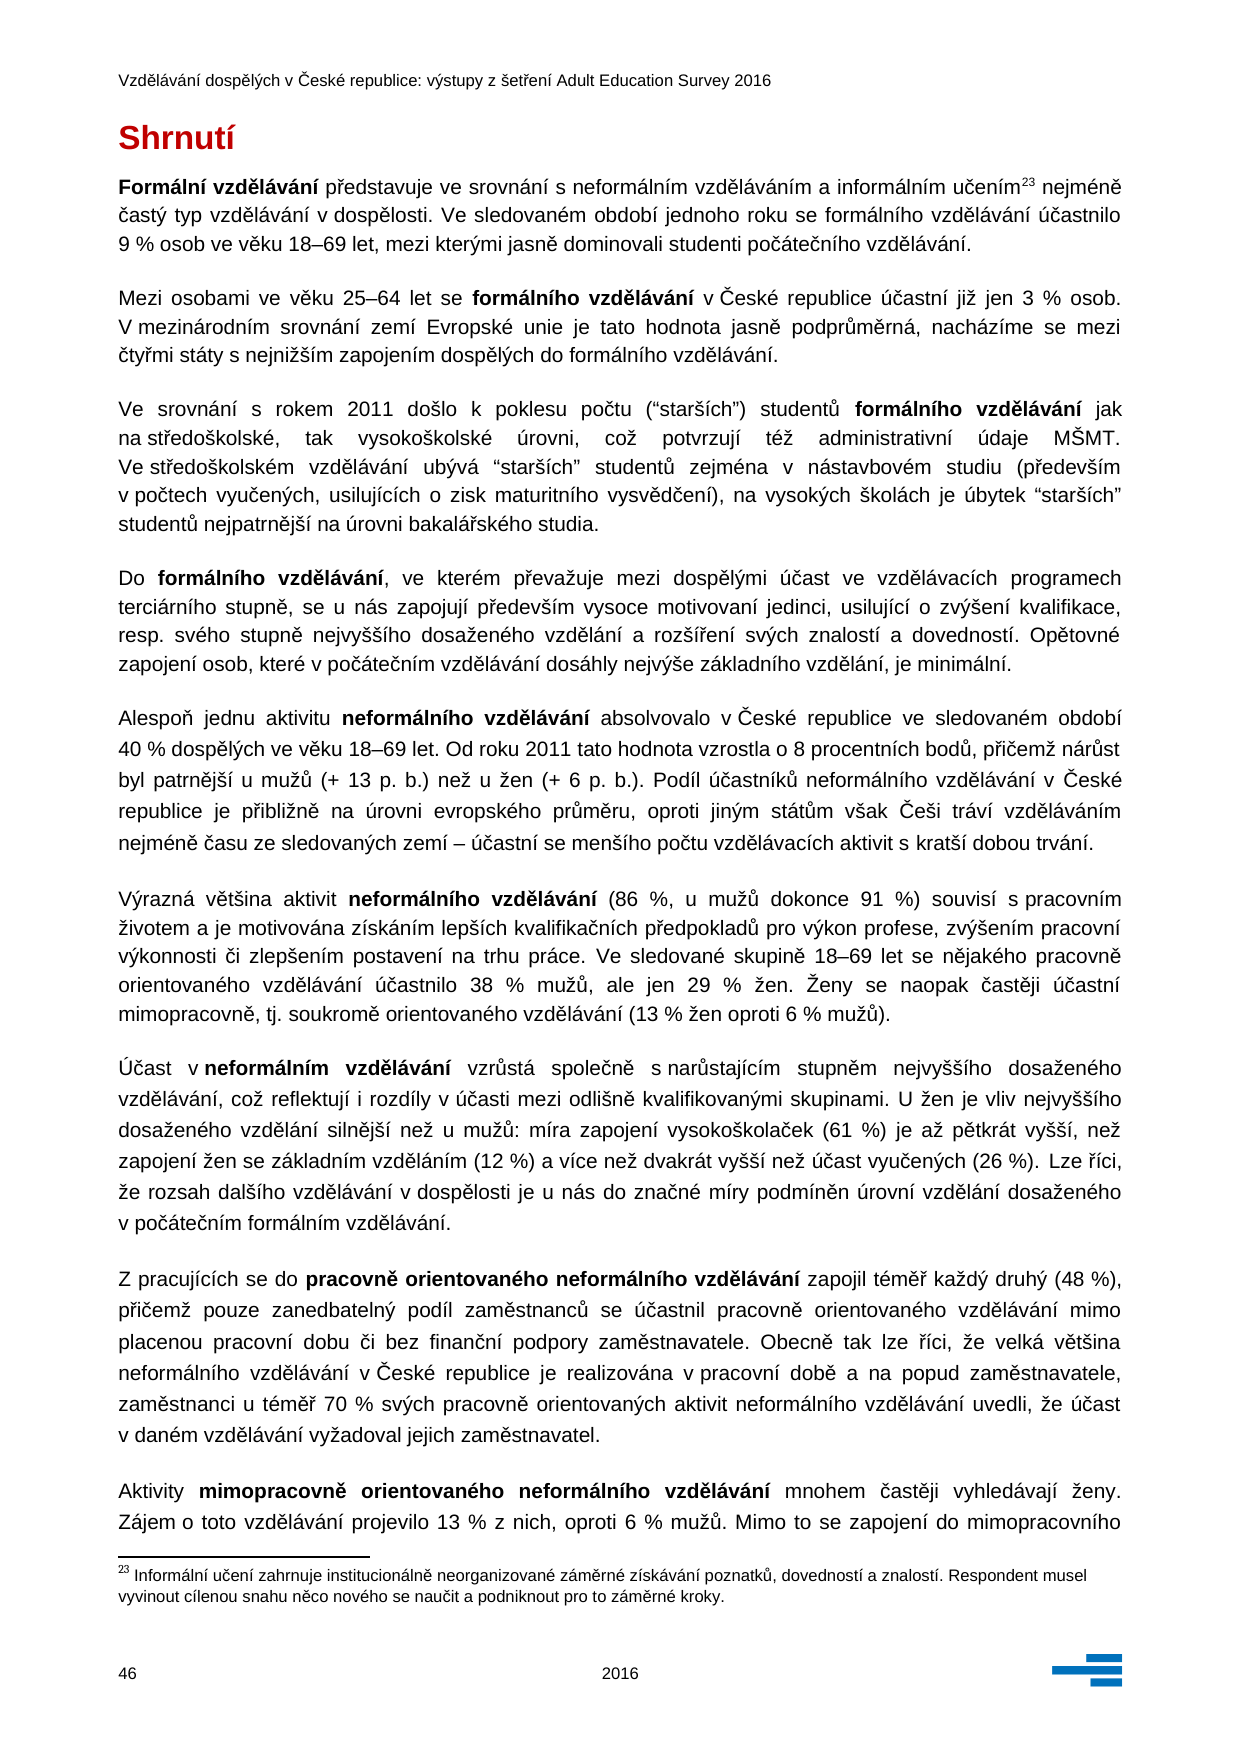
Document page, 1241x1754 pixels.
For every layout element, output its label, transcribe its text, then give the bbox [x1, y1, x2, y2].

picture [1051, 1653, 1123, 1687]
text Do formálního vzdělávání, ve kterém převažuje mezi dospělými účast ve vzdělávacích programech terciárního stupně, se u nás zapojují především vysoce motivovaní jedinci, usilující o zvýšení kvalifikace, resp. svého stupně nejvyššího dosaženého vzdělání a rozšíření svých znalostí a dovedností. Opětovné zapojení osob, které v počátečním vzdělávání dosáhly nejvýše základního vzdělání, je minimální. [118, 566, 1122, 676]
text Účast v neformálním vzdělávání vzrůstá společně s narůstajícím stupněm nejvyššího dosaženého vzdělávání, což reflektují i rozdíly v účasti mezi odlišně kvalifikovanými skupinami. U žen je vliv nejvyššího dosaženého vzdělání silnější než u mužů: míra zapojení vysokoškolaček (61 %) je až pětkrát vyšší, než zapojení žen se základním vzděláním (12 %) a více než dvakrát vyšší než účast vyučených (26 %). Lze říci, že rozsah dalšího vzdělávání v dospělosti je u nás do značné míry podmíněn úrovní vzdělání dosaženého v počátečním formálním vzdělávání. [118, 1055, 1122, 1235]
text Z pracujících se do pracovně orientovaného neformálního vzdělávání zapojil téměř každý druhý (48 %), přičemž pouze zanedbatelný podíl zaměstnanců se účastnil pracovně orientovaného vzdělávání mimo placenou pracovní dobu či bez finanční podpory zaměstnavatele. Obecně tak lze říci, že velká většina neformálního vzdělávání v České republice je realizována v pracovní době a na popud zaměstnavatele, zaměstnanci u téměř 70 % svých pracovně orientovaných aktivit neformálního vzdělávání uvedli, že účast v daném vzdělávání vyžadoval jejich zaměstnavatel. [118, 1267, 1122, 1447]
text Mezi osobami ve věku 25–64 let se formálního vzdělávání v České republice účastní již jen 3 % osob. V mezinárodním srovnání zemí Evropské unie je tato hodnota jasně podprůměrná, nacházíme se mezi čtyřmi státy s nejnižším zapojením dospělých do formálního vzdělávání. [118, 286, 1122, 367]
text Ve srovnání s rokem 2011 došlo k poklesu počtu (“starších”) studentů formálního vzdělávání jak na středoškolské, tak vysokoškolské úrovni, což potvrzují též administrativní údaje MŠMT. Ve středoškolském vzdělávání ubývá “starších” studentů zejména v nástavbovém studiu (především v počtech vyučených, usilujících o zisk maturitního vysvědčení), na vysokých školách je úbytek “starších” studentů nejpatrnější na úrovni bakalářského studia. [118, 397, 1122, 536]
subtitle Shrnutí [118, 118, 1122, 157]
text Výrazná většina aktivit neformálního vzdělávání (86 %, u mužů dokonce 91 %) souvisí s pracovním životem a je motivována získáním lepších kvalifikačních předpokladů pro výkon profese, zvýšením pracovní výkonnosti či zlepšením postavení na trhu práce. Ve sledované skupině 18–69 let se nějakého pracovně orientovaného vzdělávání účastnilo 38 % mužů, ale jen 29 % žen. Ženy se naopak častěji účastní mimopracovně, tj. soukromě orientovaného vzdělávání (13 % žen oproti 6 % mužů). [118, 887, 1122, 1026]
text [118, 1479, 1122, 1534]
text Alespoň jednu aktivitu neformálního vzdělávání absolvovalo v České republice ve sledovaném období 40 % dospělých ve věku 18–69 let. Od roku 2011 tato hodnota vzrostla o 8 procentních bodů, přičemž nárůst byl patrnější u mužů (+ 13 p. b.) než u žen (+ 6 p. b.). Podíl účastníků neformálního vzdělávání v České republice je přibližně na úrovni evropského průměru, oproti jiným státům však Češi tráví vzděláváním nejméně času ze sledovaných zemí – účastní se menšího počtu vzdělávacích aktivit s kratší dobou trvání. [118, 706, 1122, 854]
text Formální vzdělávání představuje ve srovnání s neformálním vzděláváním a informálním učením nejméně častý typ vzdělávání v dospělosti. Ve sledovaném období jednoho roku se formálního vzdělávání účastnilo 9 % osob ve věku 18–69 let, mezi kterými jasně dominovali studenti počátečního vzdělávání. [118, 174, 1122, 256]
